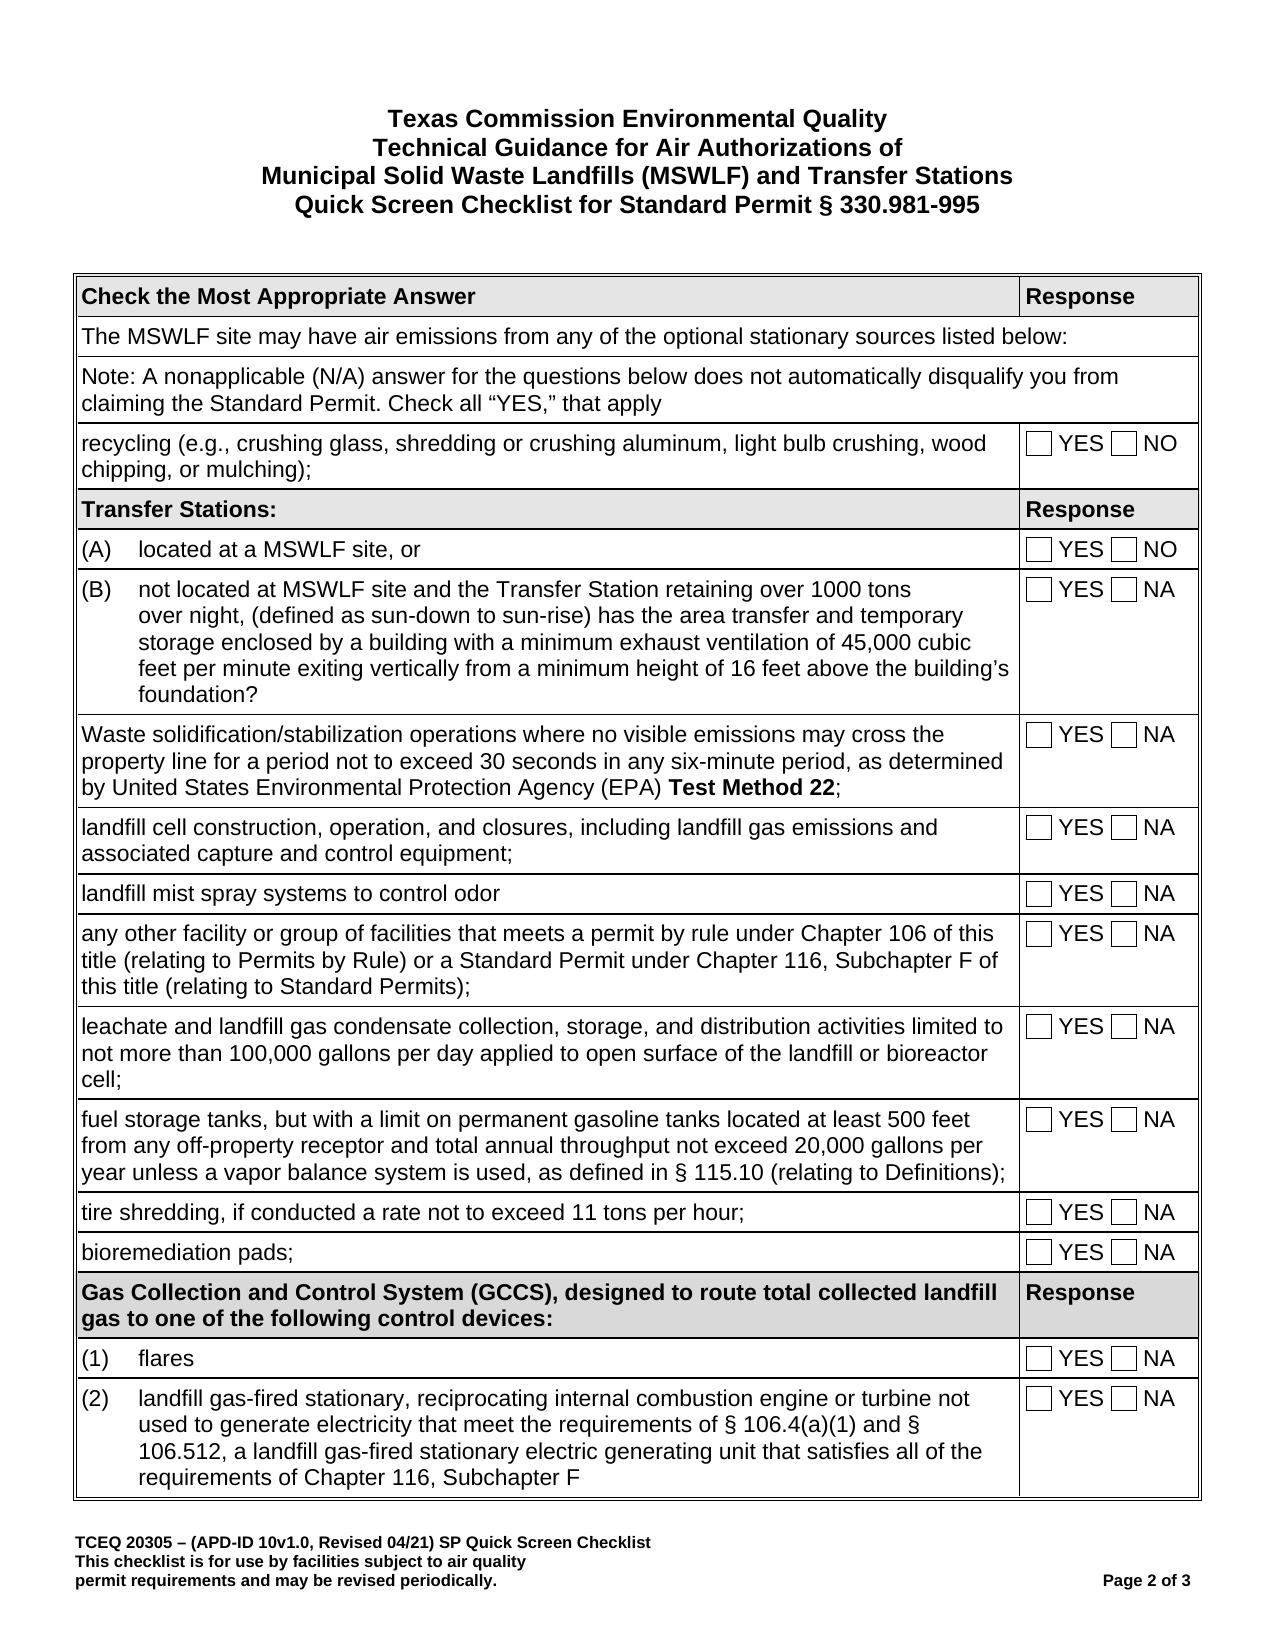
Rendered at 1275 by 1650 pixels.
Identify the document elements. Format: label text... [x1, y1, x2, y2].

table_cell YES NA [1020, 1233, 1198, 1271]
table_header Check the Most Appropriate Answer [77, 277, 1019, 316]
table_cell Response [1020, 1273, 1198, 1337]
table_cell Note: A nonapplicable (N/A) answer for the questions below does not automatically disqualify you from claiming the Standard Permit. Check all “YES,” that apply [77, 357, 1198, 422]
table_cell leachate and landfill gas condensate collection, storage, and distribution activities limited to not more than 100,000 gallons per day applied to open surface of the landfill or bioreactor cell; [77, 1007, 1019, 1098]
table_cell YES NO [1020, 424, 1198, 488]
table_cell Transfer Stations: [77, 489, 1019, 528]
table_cell tire shredding, if conducted a rate not to exceed 11 tons per hour; [77, 1192, 1019, 1231]
table_cell any other facility or group of facilities that meets a permit by rule under Chapter 106 of this title (relating to Permits by Rule) or a Standard Permit under Chapter 116, Subchapter F of this title (relating to Standard Permits); [77, 914, 1019, 1006]
table_cell YES NA [1020, 1339, 1198, 1377]
table_cell (2) landfill gas-fired stationary, reciprocating internal combustion engine or turbine not used to generate electricity that meet the requirements of § 106.4(a)(1) and § 106.512, a landfill gas-fired stationary electric generating unit that satisfies all of the requirements of Chapter 116, Subchapter F [77, 1378, 1019, 1496]
table_cell Gas Collection and Control System (GCCS), designed to route total collected landfill gas to one of the following control devices: [77, 1272, 1019, 1337]
table_cell YES NO [1020, 530, 1198, 568]
table_cell fuel storage tanks, but with a limit on permanent gasoline tanks located at least 500 feet from any off-property receptor and total annual throughput not exceed 20,000 gallons per year unless a vapor balance system is used, as defined in § 115.10 (relating to Definitions); [77, 1099, 1019, 1191]
table_cell YES NA [1020, 1193, 1198, 1231]
table_cell YES NA [1020, 808, 1198, 873]
table_cell Response [1020, 490, 1198, 528]
table_cell bioremediation pads; [77, 1232, 1019, 1271]
text Texas Commission Environmental Quality [75, 104, 1200, 132]
table_cell YES NA [1020, 1379, 1198, 1496]
table_cell YES NA [1020, 915, 1198, 1006]
table_cell The MSWLF site may have air emissions from any of the optional stationary sources listed below: [77, 317, 1198, 356]
table_cell YES NA [1020, 715, 1198, 806]
table_cell (A) located at a MSWLF site, or [77, 529, 1019, 568]
text Quick Screen Checklist for Standard Permit § 330.981-995 [75, 190, 1200, 219]
table_cell landfill mist spray systems to control odor [77, 874, 1019, 913]
table_cell recycling (e.g., crushing glass, shredding or crushing aluminum, light bulb crushing, wood chipping, or mulching); [77, 423, 1019, 488]
table_cell YES NA [1020, 875, 1198, 913]
table_cell YES NA [1020, 570, 1198, 714]
table_cell Waste solidification/stabilization operations where no visible emissions may cross the property line for a period not to exceed 30 seconds in any six-minute period, as determined by United States Environmental Protection Agency (EPA) Test Method 22; [77, 715, 1019, 806]
text Technical Guidance for Air Authorizations of [75, 132, 1200, 161]
table_cell YES NA [1020, 1100, 1198, 1191]
table_cell (B) not located at MSWLF site and the Transfer Station retaining over 1000 tons over night, (defined as sun-down to sun-rise) has the area transfer and temporary storage enclosed by a building with a minimum exhaust ventilation of 45,000 cubic feet per minute exiting vertically from a minimum height of 16 feet above the building’s foundation? [77, 569, 1019, 714]
table_cell (1) flares [77, 1338, 1019, 1377]
table_cell landfill cell construction, operation, and closures, including landfill gas emissions and associated capture and control equipment; [77, 808, 1019, 873]
table_header Response [1020, 277, 1198, 316]
text Municipal Solid Waste Landfills (MSWLF) and Transfer Stations [75, 161, 1200, 190]
table_cell YES NA [1020, 1007, 1198, 1098]
